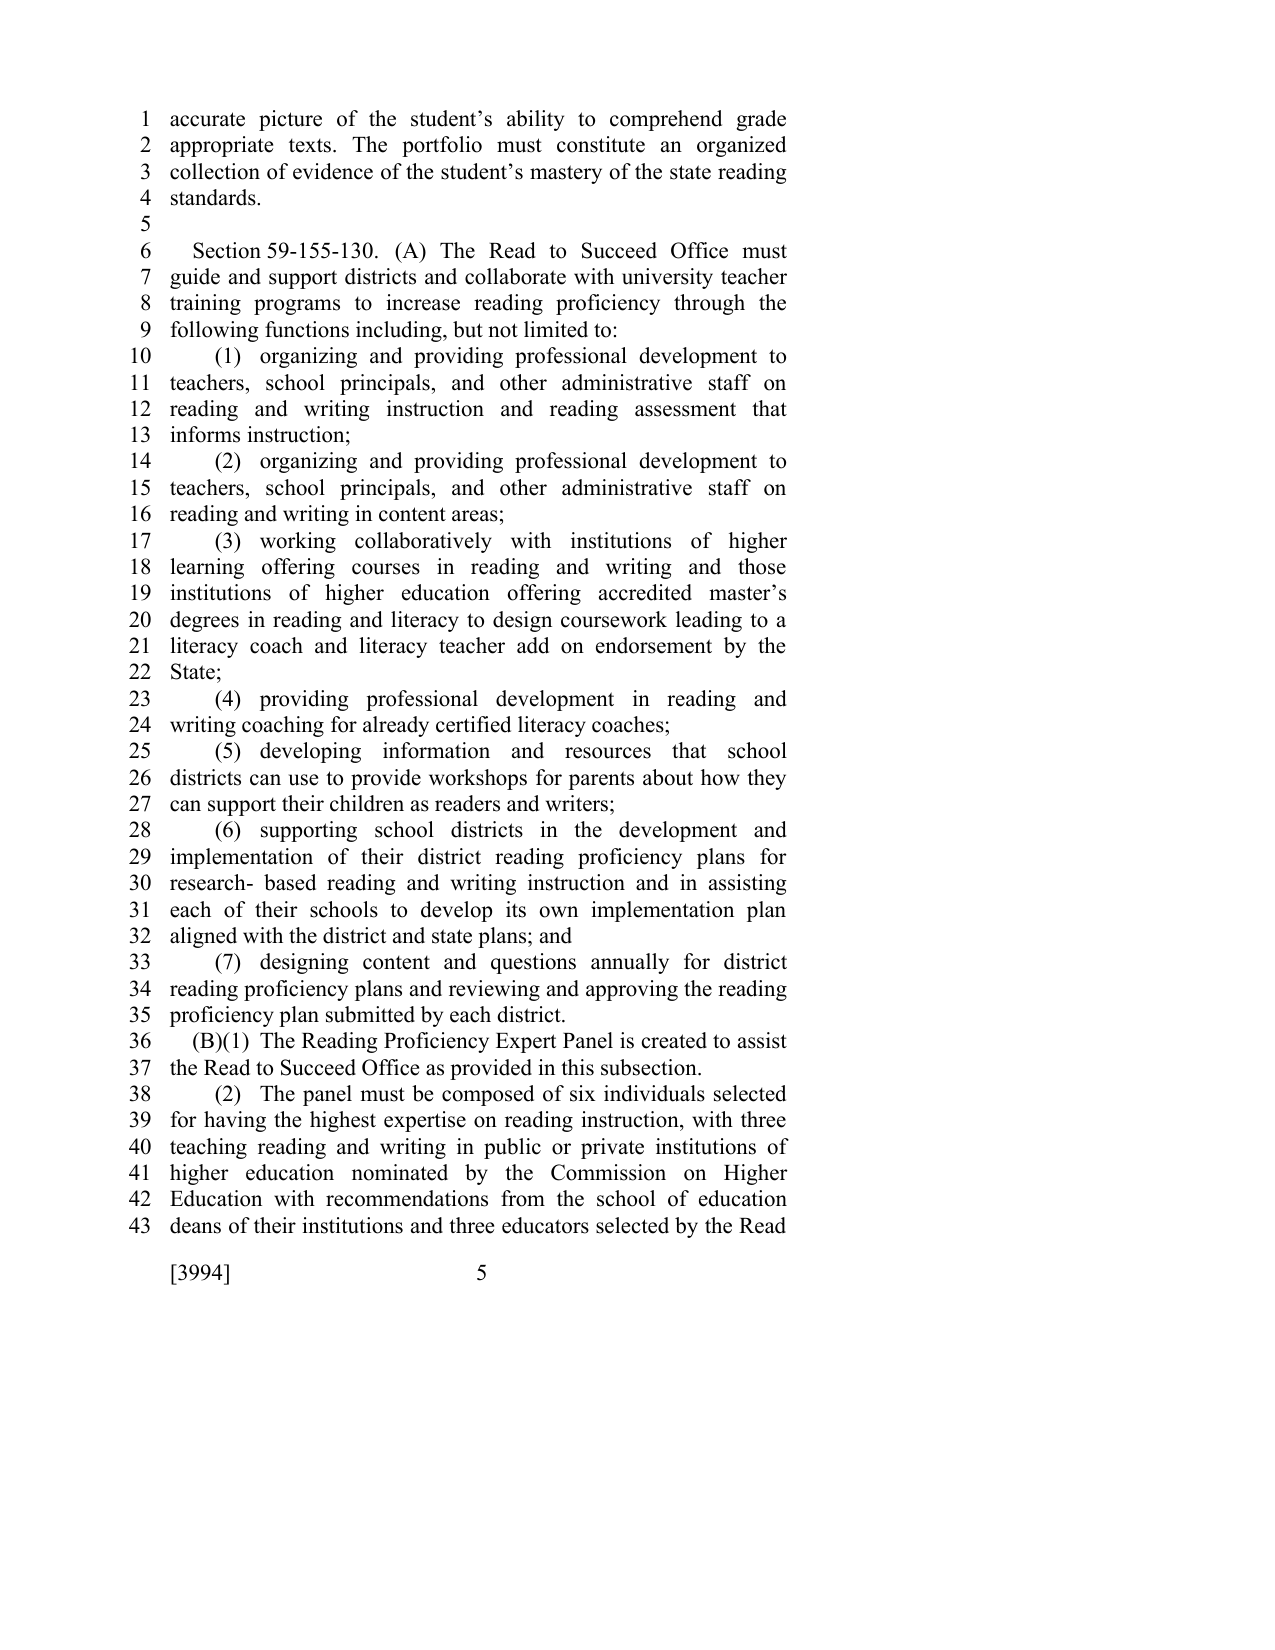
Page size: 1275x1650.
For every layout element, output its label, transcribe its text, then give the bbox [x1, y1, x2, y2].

text (7) designing content and questions annually for district reading proficiency plans and reviewing and approving the reading proficiency plan submitted by each district. [169, 948, 787, 1027]
text Section 59-155-130. (A) The Read to Succeed Office must guide and support districts and collaborate with university teacher training programs to increase reading proficiency through the following functions including, but not limited to: [169, 237, 787, 342]
text (2) organizing and providing professional development to teachers, school principals, and other administrative staff on reading and writing in content areas; [169, 448, 787, 527]
text (5) developing information and resources that school districts can use to provide workshops for parents about how they can support their children as readers and writers; [169, 737, 787, 817]
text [169, 1080, 787, 1238]
text (4) providing professional development in reading and writing coaching for already certified literacy coaches; [169, 685, 787, 737]
text (B)(1) The Reading Proficiency Expert Panel is created to assist the Read to Succeed Office as provided in this subsection. [169, 1027, 787, 1080]
text (1) organizing and providing professional development to teachers, school principals, and other administrative staff on reading and writing instruction and reading assessment that informs instruction; [169, 342, 787, 448]
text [169, 105, 787, 210]
text (3) working collaboratively with institutions of higher learning offering courses in reading and writing and those institutions of higher education offering accredited master’s degrees in reading and literacy to design coursework leading to a literacy coach and literacy teacher add on endorsement by the State; [169, 527, 787, 685]
text (6) supporting school districts in the development and implementation of their district reading proficiency plans for research- based reading and writing instruction and in assisting each of their schools to develop its own implementation plan aligned with the district and state plans; and [169, 817, 787, 948]
